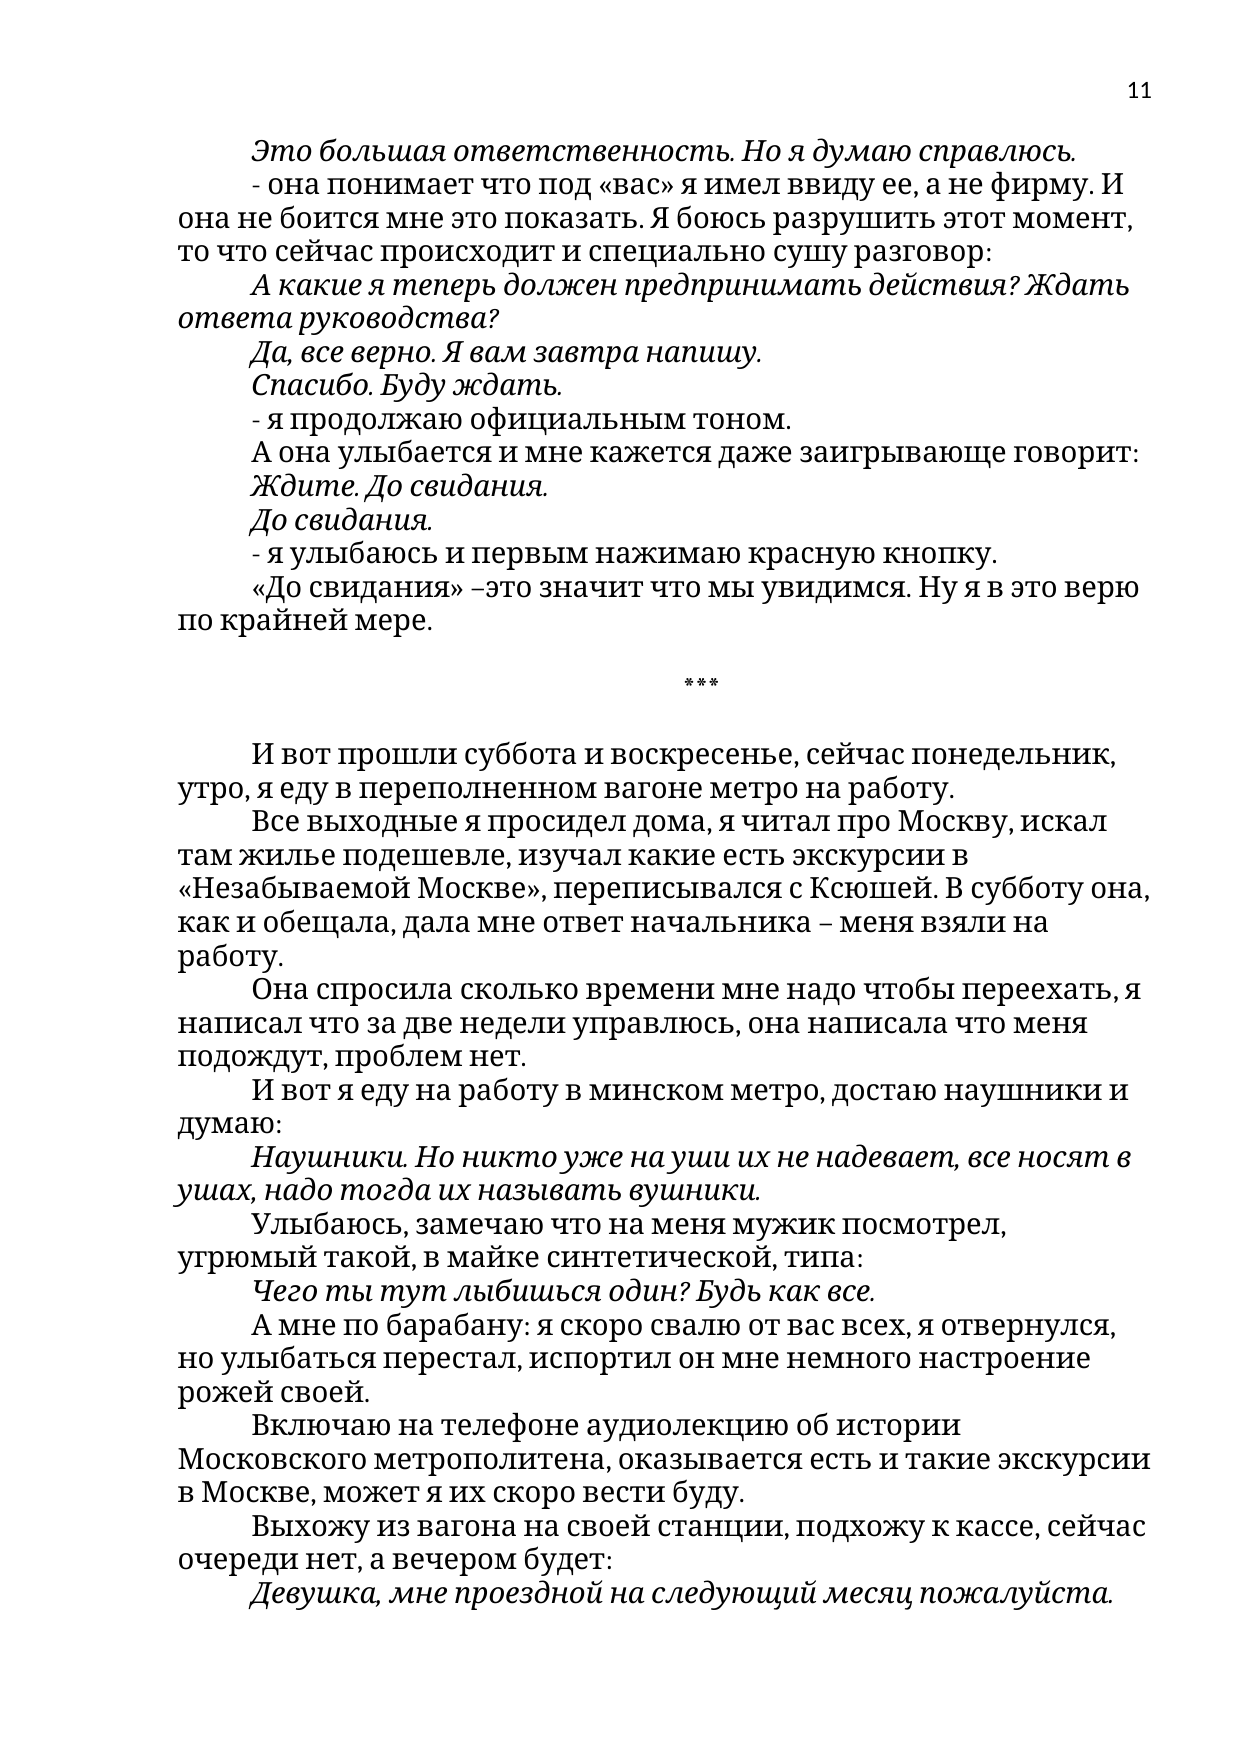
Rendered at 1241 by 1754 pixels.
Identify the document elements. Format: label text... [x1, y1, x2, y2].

text Выхожу из вагона на своей станции, подхожу к кассе, сейчас очереди нет, а вечером будет: [177, 1510, 1152, 1577]
text А она улыбается и мне кажется даже заигрывающе говорит: [177, 437, 1152, 470]
text Она спросила сколько времени мне надо чтобы переехать, я написал что за две недели управлюсь, она написала что меня подождут, проблем нет. [177, 973, 1152, 1074]
text - я продолжаю официальным тоном. [177, 403, 1152, 437]
text Чего ты тут лыбишься один? Будь как все. [177, 1275, 1152, 1309]
text Это большая ответственность. Но я думаю справлюсь. [177, 135, 1152, 168]
text Все выходные я просидел дома, я читал про Москву, искал там жилье подешевле, изучал какие есть экскурсии в «Незабываемой Москве», переписывался с Ксюшей. В субботу она, как и обещала, дала мне ответ начальника – меня взяли на работу. [177, 806, 1152, 973]
text Девушка, мне проездной на следующий месяц пожалуйста. [177, 1577, 1152, 1611]
text - я улыбаюсь и первым нажимаю красную кнопку. [177, 537, 1152, 571]
text Включаю на телефоне аудиолекцию об истории Московского метрополитена, оказывается есть и такие экскурсии в Москве, может я их скоро вести буду. [177, 1409, 1152, 1510]
text Ждите. До свидания. [177, 470, 1152, 504]
text Улыбаюсь, замечаю что на меня мужик посмотрел, угрюмый такой, в майке синтетической, типа: [177, 1208, 1152, 1275]
text И вот прошли суббота и воскресенье, сейчас понедельник, утро, я еду в переполненном вагоне метро на работу. [177, 738, 1152, 806]
text Да, все верно. Я вам завтра напишу. [177, 336, 1152, 369]
text - она понимает что под «вас» я имел ввиду ее, а не фирму. И она не боится мне это показать. Я боюсь разрушить этот момент, то что сейчас происходит и специально сушу разговор: [177, 168, 1152, 269]
text Наушники. Но никто уже на уши их не надевает, все носят в ушах, надо тогда их называть вушники. [177, 1141, 1152, 1208]
text Спасибо. Буду ждать. [177, 369, 1152, 403]
text А какие я теперь должен предпринимать действия? Ждать ответа руководства? [177, 269, 1152, 336]
text И вот я еду на работу в минском метро, достаю наушники и думаю: [177, 1074, 1152, 1141]
text А мне по барабану: я скоро свалю от вас всех, я отвернулся, но улыбаться перестал, испортил он мне немного настроение рожей своей. [177, 1309, 1152, 1409]
text *** [177, 671, 1152, 705]
text До свидания. [177, 504, 1152, 537]
text «До свидания» –это значит что мы увидимся. Ну я в это верю по крайней мере. [177, 571, 1152, 638]
